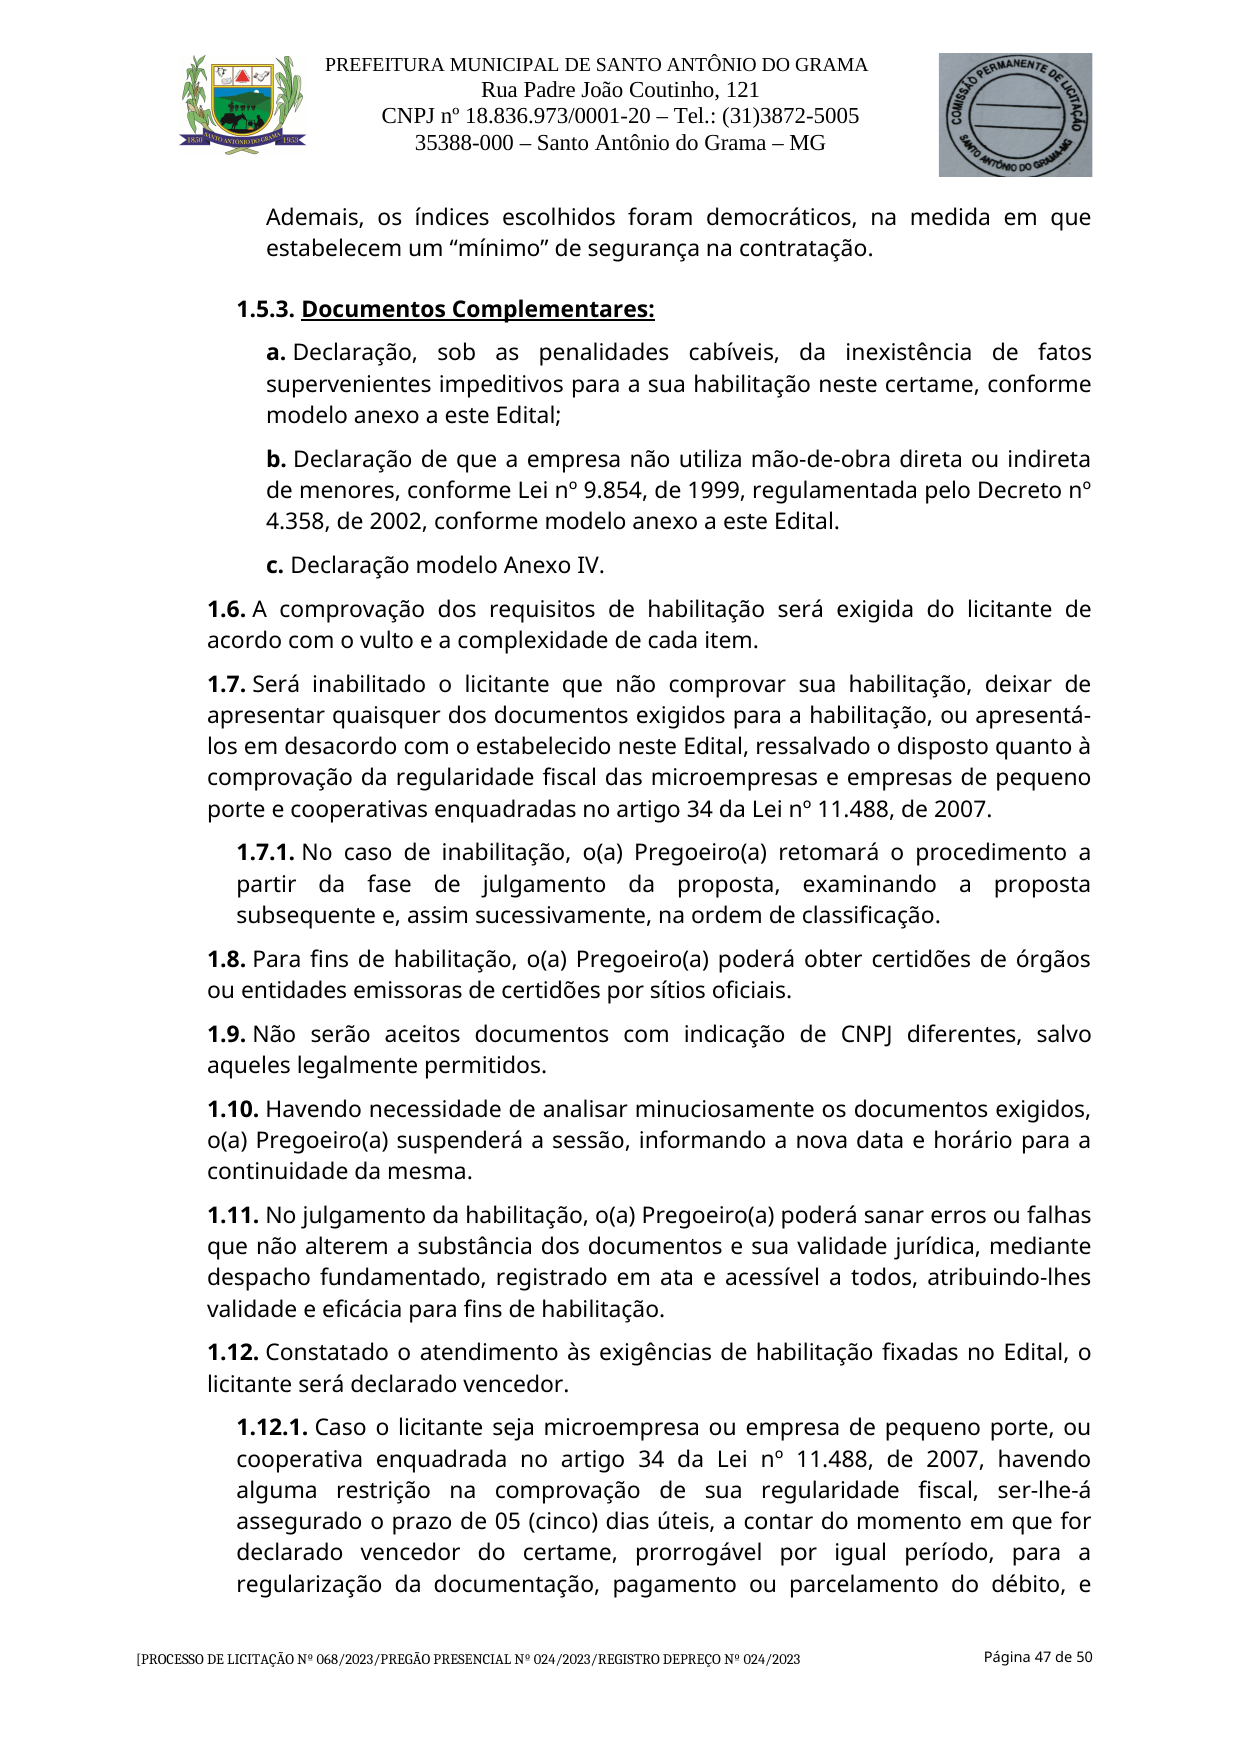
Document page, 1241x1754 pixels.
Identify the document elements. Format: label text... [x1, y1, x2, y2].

list Será inabilitado o licitante que não comprovar sua habilitação, deixar de apresentar quaisquer dos documentos exigidos para a habilitação, ou apresentá-los em desacordo com o estabelecido neste Edital, ressalvado o disposto quanto à comprovação da regularidade fiscal das microempresas e empresas de pequeno porte e cooperativas enquadradas no artigo 34 da Lei nº 11.488, de 2007. [207, 667, 1092, 824]
list Constatado o atendimento às exigências de habilitação fixadas no Edital, o licitante será declarado vencedor. [207, 1336, 1092, 1399]
list Declaração, sob as penalidades cabíveis, da inexistência de fatos supervenientes impeditivos para a sua habilitação neste certame, conforme modelo anexo a este Edital; [266, 336, 1092, 430]
picture [938, 53, 1093, 177]
list No julgamento da habilitação, o(a) Pregoeiro(a) poderá sanar erros ou falhas que não alterem a substância dos documentos e sua validade jurídica, mediante despacho fundamentado, registrado em ata e acessível a todos, atribuindo-lhes validade e eficácia para fins de habilitação. [207, 1199, 1092, 1324]
list A comprovação dos requisitos de habilitação será exigida do licitante de acordo com o vulto e a complexidade de cada item. [207, 592, 1092, 655]
list Declaração modelo Anexo IV. [266, 549, 1092, 580]
list Ademais, os índices escolhidos foram democráticos, na medida em que estabelecem um “mínimo” de segurança na contratação. [266, 201, 1092, 263]
list No caso de inabilitação, o(a) Pregoeiro(a) retomará o procedimento a partir da fase de julgamento da proposta, examinando a proposta subsequente e, assim sucessivamente, na ordem de classificação. [236, 836, 1092, 930]
list Havendo necessidade de analisar minuciosamente os documentos exigidos, o(a) Pregoeiro(a) suspenderá a sessão, informando a nova data e horário para a continuidade da mesma. [207, 1092, 1092, 1186]
picture [178, 55, 307, 155]
list Para fins de habilitação, o(a) Pregoeiro(a) poderá obter certidões de órgãos ou entidades emissoras de certidões por sítios oficiais. [207, 942, 1092, 1005]
list Não serão aceitos documentos com indicação de CNPJ diferentes, salvo aqueles legalmente permitidos. [207, 1017, 1092, 1080]
list Declaração de que a empresa não utiliza mão-de-obra direta ou indireta de menores, conforme Lei nº 9.854, de 1999, regulamentada pelo Decreto nº 4.358, de 2002, conforme modelo anexo a este Edital. [266, 442, 1092, 536]
list Documentos Complementares: [236, 292, 1092, 324]
